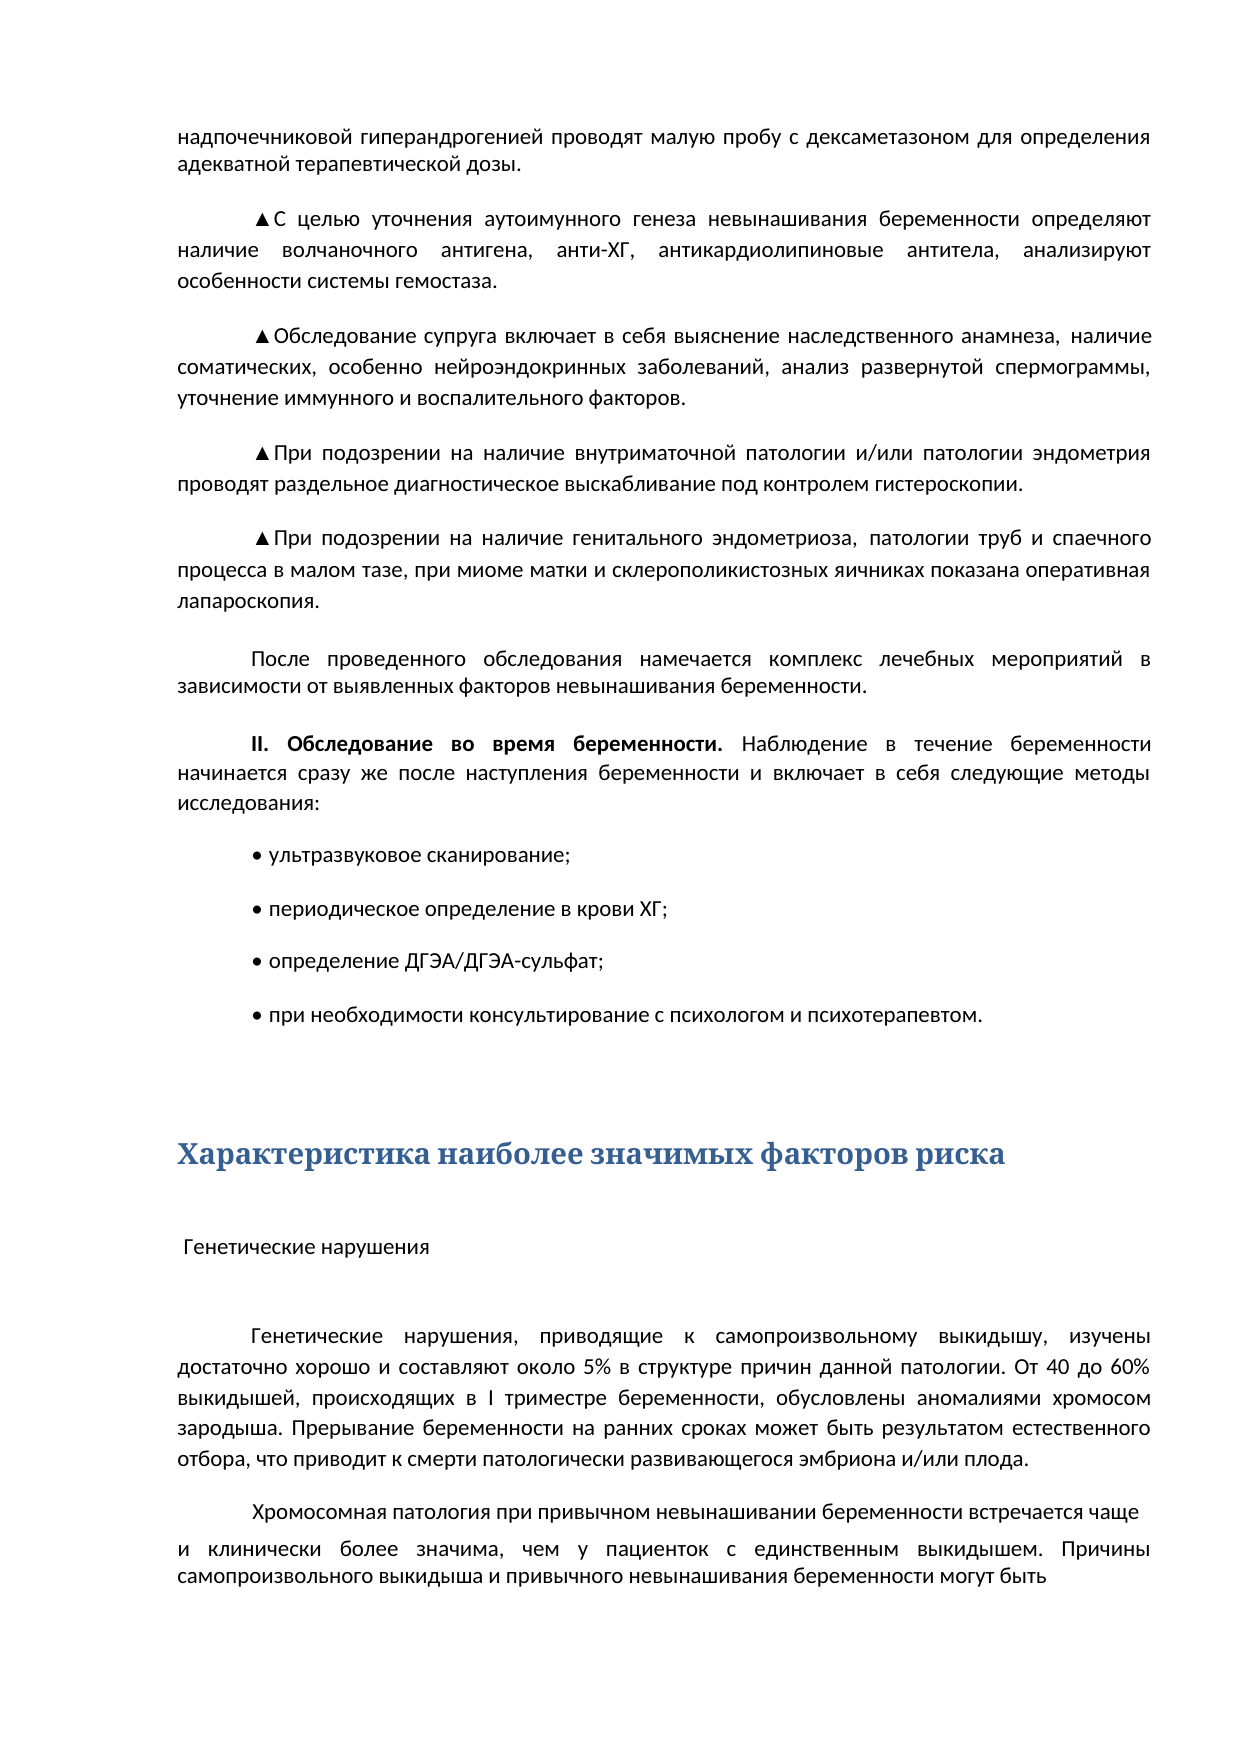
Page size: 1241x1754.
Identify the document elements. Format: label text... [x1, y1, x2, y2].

text Хромосомная патология при привычном невынашивании беременности встречается чаще [252, 1497, 1152, 1525]
list ультразвуковое сканирование; [251, 841, 1152, 869]
text ▲Обследование супруга включает в себя выяснение наследственного анамнеза, наличие соматических, особенно нейроэндокринных заболеваний, анализ развернутой спермограммы, уточнение иммунного и воспалительного факторов. [177, 321, 1152, 412]
list при необходимости консультирование с психологом и психотерапевтом. [251, 1000, 1152, 1028]
text надпочечниковой гиперандрогенией проводят малую пробу с дексаметазоном для определения адекватной терапевтической дозы. [177, 122, 1152, 177]
text Генетические нарушения, приводящие к самопроизвольному выкидышу, изучены достаточно хорошо и составляют около 5% в структуре причин данной патологии. От 40 до 60% выкидышей, происходящих в I триместре беременности, обусловлены аномалиями хромосом зародыша. Прерывание беременности на ранних сроках может быть результатом естественного отбора, что приводит к смерти патологически развивающегося эмбриона и/или плода. [177, 1321, 1152, 1472]
text Генетические нарушения [183, 1232, 1152, 1260]
text ▲С целью уточнения аутоимунного генеза невынашивания беременности определяют наличие волчаночного антигена, анти-ХГ, антикардиолипиновые антитела, анализируют особенности системы гемостаза. [177, 204, 1152, 294]
text Характеристика наиболее значимых факторов риска [177, 1138, 1152, 1172]
text II. Обследование во время беременности. Наблюдение в течение беременности начинается сразу же после наступления беременности и включает в себя следующие методы исследования: [177, 729, 1152, 816]
text После проведенного обследования намечается комплекс лечебных мероприятий в зависимости от выявленных факторов невынашивания беременности. [177, 644, 1152, 699]
list клинически более значима, чем у пациенток с единственным выкидышем. Причины самопроизвольного выкидыша и привычного невынашивания беременности могут быть [177, 1534, 1152, 1589]
list периодическое определение в крови ХГ; [251, 894, 1152, 922]
text ▲При подозрении на наличие внутриматочной патологии и/или патологии эндометрия проводят раздельное диагностическое выскабливание под контролем гистероскопии. [177, 438, 1152, 497]
list определение ДГЭА/ДГЭА-сульфат; [251, 947, 1152, 975]
text ▲При подозрении на наличие генитального эндометриоза, патологии труб и спаечного процесса в малом тазе, при миоме матки и склерополикистозных яичниках показана оперативная лапароскопия. [177, 523, 1152, 614]
